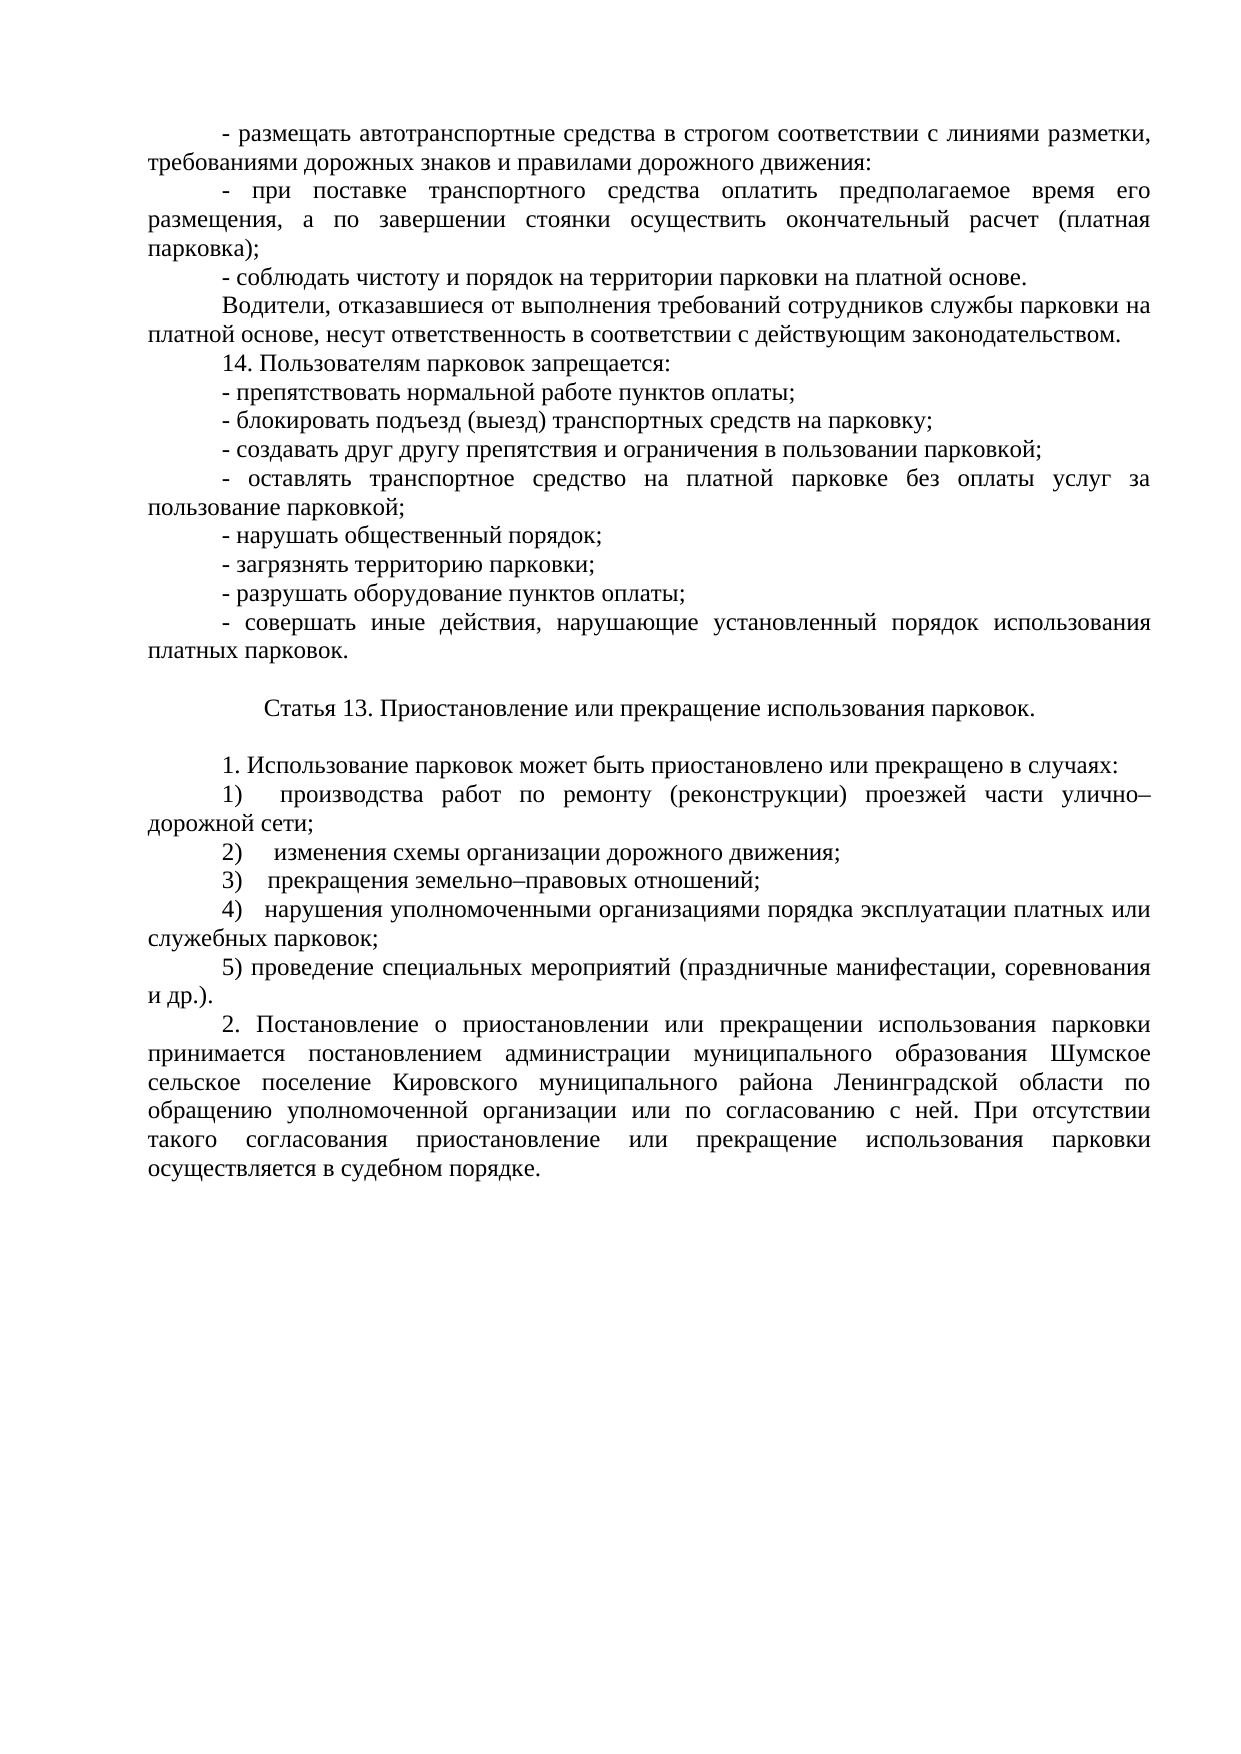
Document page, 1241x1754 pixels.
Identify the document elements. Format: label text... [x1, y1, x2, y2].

text 1. Использование парковок может быть приостановлено или прекращено в случаях: [148, 751, 1152, 779]
text Водители, отказавшиеся от выполнения требований сотрудников службы парковки на платной основе, несут ответственность в соответствии с действующим законодательством. [148, 291, 1152, 348]
text - соблюдать чистоту и порядок на территории парковки на платной основе. [148, 262, 1152, 291]
text - совершать иные действия, нарушающие установленный порядок использования платных парковок. [148, 607, 1152, 664]
text 5) проведение специальных мероприятий (праздничные манифестации, соревнования и др.). [148, 952, 1152, 1009]
text 3) прекращения земельно–правовых отношений; [148, 866, 1152, 894]
text - нарушать общественный порядок; [148, 521, 1152, 549]
text - загрязнять территорию парковки; [148, 549, 1152, 578]
text - препятствовать нормальной работе пунктов оплаты; [148, 377, 1152, 406]
text - размещать автотранспортные средства в строгом соответствии с линиями разметки, требованиями дорожных знаков и правилами дорожного движения: [148, 118, 1152, 176]
text 2) изменения схемы организации дорожного движения; [148, 837, 1152, 866]
text - блокировать подъезд (выезд) транспортных средств на парковку; [148, 406, 1152, 434]
text - создавать друг другу препятствия и ограничения в пользовании парковкой; [148, 434, 1152, 463]
text 4) нарушения уполномоченными организациями порядка эксплуатации платных или служебных парковок; [148, 894, 1152, 952]
text - разрушать оборудование пунктов оплаты; [148, 578, 1152, 607]
text 1) производства работ по ремонту (реконструкции) проезжей части улично–дорожной сети; [148, 779, 1152, 837]
text - при поставке транспортного средства оплатить предполагаемое время его размещения, а по завершении стоянки осуществить окончательный расчет (платная парковка); [148, 176, 1152, 262]
text Статья 13. Приостановление или прекращение использования парковок. [148, 693, 1152, 722]
text 2. Постановление о приостановлении или прекращении использования парковки принимается постановлением администрации муниципального образования Шумское сельское поселение Кировского муниципального района Ленинградской области по обращению уполномоченной организации или по согласованию с ней. При отсутствии такого согласования приостановление или прекращение использования парковки осуществляется в судебном порядке. [148, 1009, 1152, 1182]
text - оставлять транспортное средство на платной парковке без оплаты услуг за пользование парковкой; [148, 463, 1152, 521]
text 14. Пользователям парковок запрещается: [148, 348, 1152, 377]
